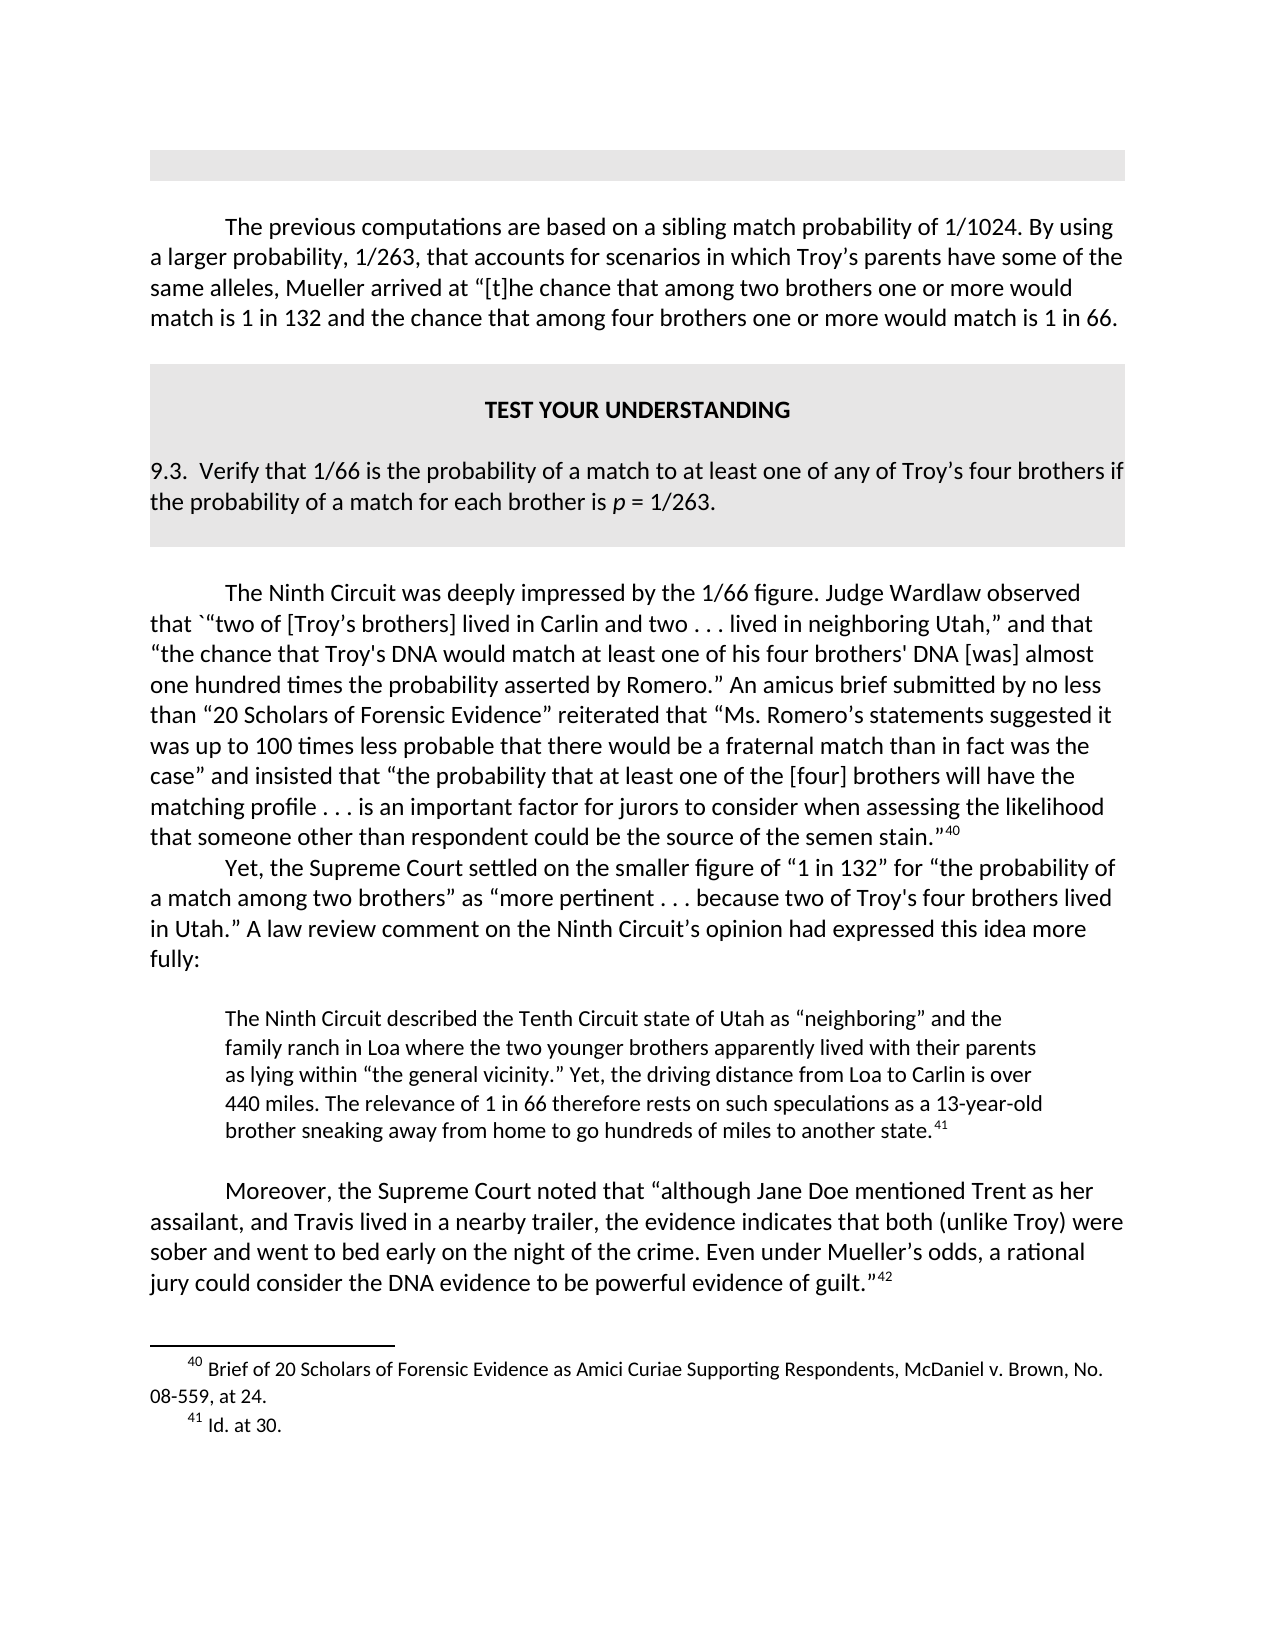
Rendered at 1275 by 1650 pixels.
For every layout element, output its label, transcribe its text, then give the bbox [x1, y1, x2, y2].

list 9.3. Verify that 1/66 is the probability of a match to at least one of any of Troy’s four brothers if the probability of a match for each brother is p = 1/263. [150, 455, 1125, 516]
list Moreover, the Supreme Court noted that “although Jane Doe mentioned Trent as her assailant, and Travis lived in a nearby trailer, the evidence indicates that both (unlike Troy) were sober and went to bed early on the night of the crime. Even under Mueller’s odds, a rational jury could consider the DNA evidence to be powerful evidence of guilt.” [150, 1175, 1125, 1297]
list Yet, the Supreme Court settled on the smaller figure of “1 in 132” for “the probability of a match among two brothers” as “more pertinent . . . because two of Troy's four brothers lived in Utah.” A law review comment on the Ninth Circuit’s opinion had expressed this idea more fully: [150, 852, 1125, 974]
list The previous computations are based on a sibling match probability of 1/1024. By using a larger probability, 1/263, that accounts for scenarios in which Troy’s parents have some of the same alleles, Mueller arrived at “[t]he chance that among two brothers one or more would match is 1 in 132 and the chance that among four brothers one or more would match is 1 in 66. [150, 211, 1125, 333]
list TEST YOUR UNDERSTANDING [150, 394, 1125, 425]
list The Ninth Circuit described the Tenth Circuit state of Utah as “neighboring” and the family ranch in Loa where the two younger brothers apparently lived with their parents as lying within “the general vicinity.” Yet, the driving distance from Loa to Carlin is over 440 miles. The relevance of 1 in 66 therefore rests on such speculations as a 13-year-old brother sneaking away from home to go hundreds of miles to another state. [225, 1004, 1050, 1145]
list The Ninth Circuit was deeply impressed by the 1/66 figure. Judge Wardlaw observed that `“two of [Troy’s brothers] lived in Carlin and two . . . lived in neighboring Utah,” and that “the chance that Troy's DNA would match at least one of his four brothers' DNA [was] almost one hundred times the probability asserted by Romero.” An amicus brief submitted by no less than “20 Scholars of Forensic Evidence” reiterated that “Ms. Romero’s statements suggested it was up to 100 times less probable that there would be a fraternal match than in fact was the case” and insisted that “the probability that at least one of the [four] brothers will have the matching profile . . . is an important factor for jurors to consider when assessing the likelihood that someone other than respondent could be the source of the semen stain.” [150, 577, 1125, 852]
